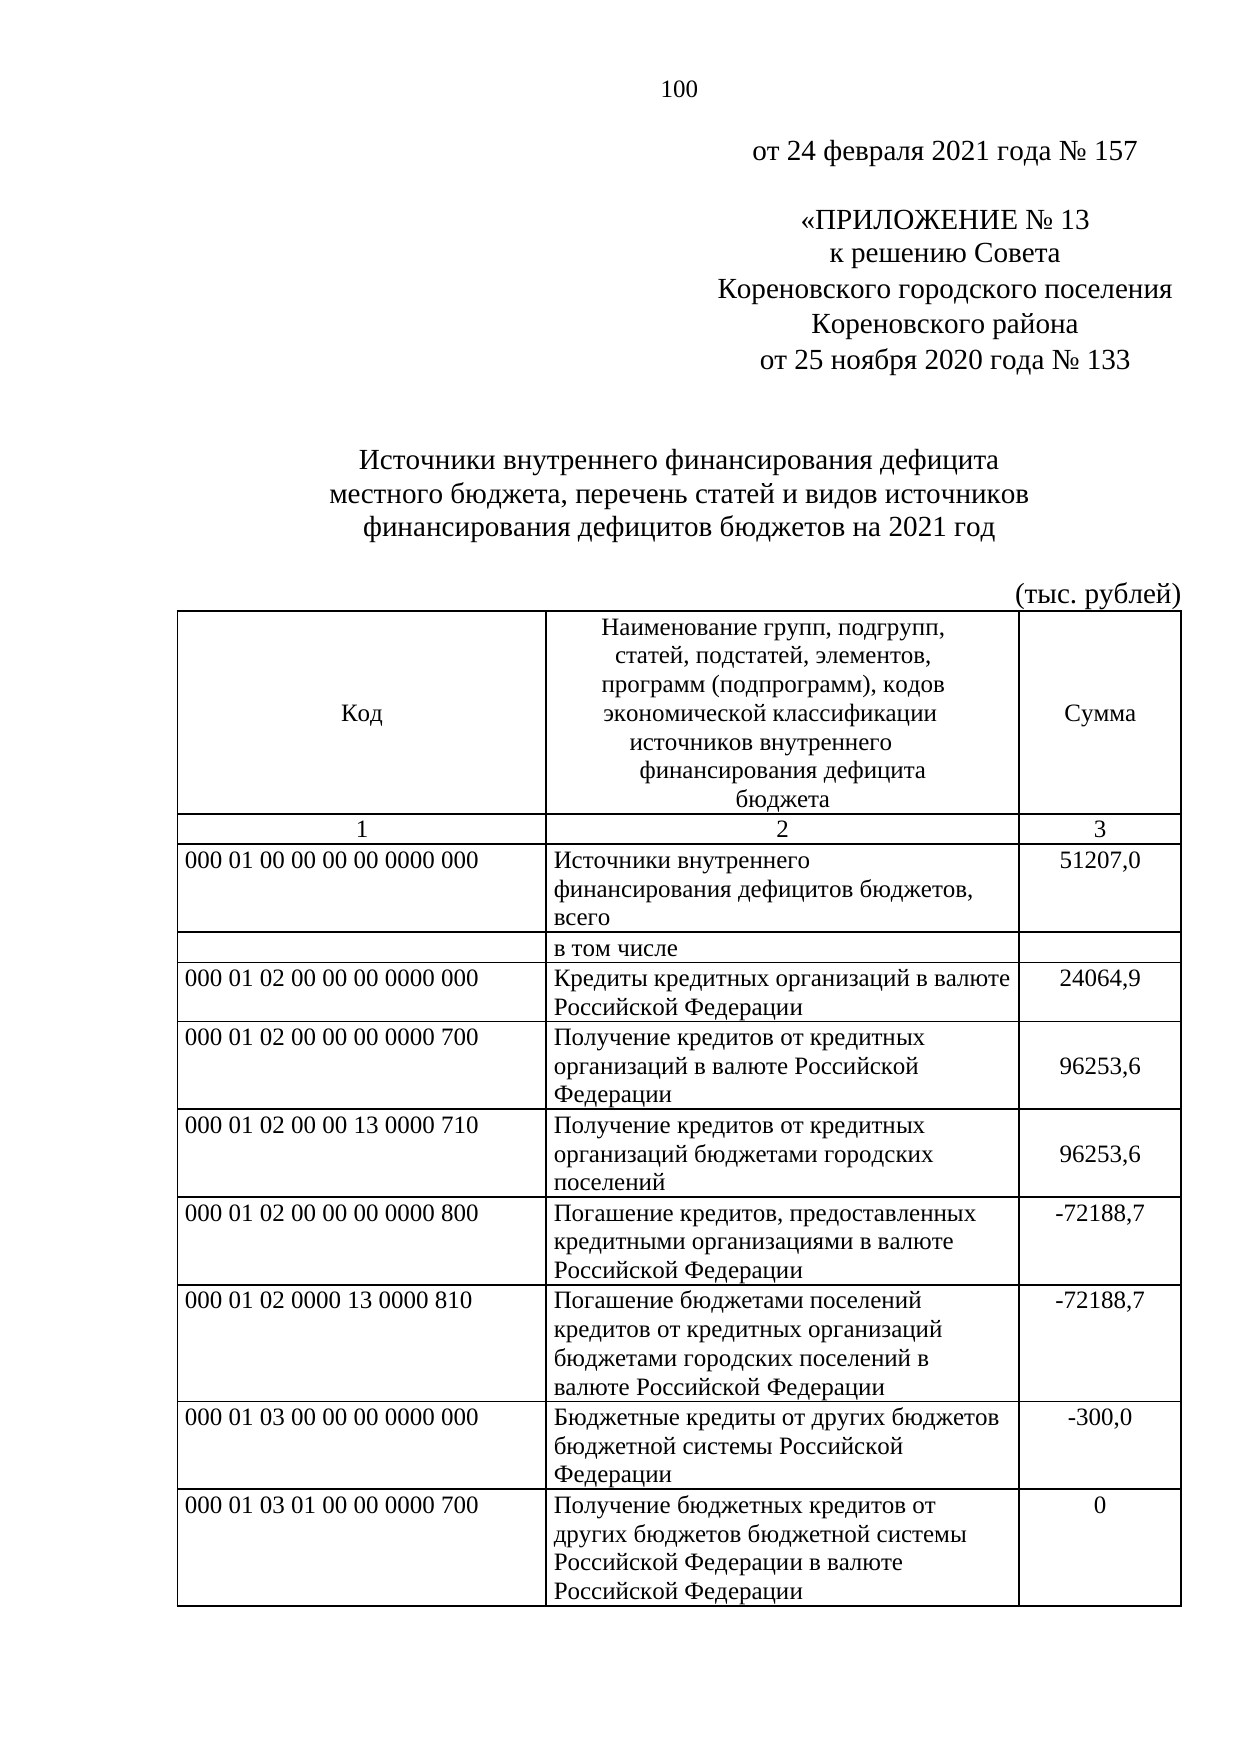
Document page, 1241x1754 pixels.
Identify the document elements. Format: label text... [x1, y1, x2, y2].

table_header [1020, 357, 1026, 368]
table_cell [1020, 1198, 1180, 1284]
text местного бюджета, перечень статей и видов источников [177, 476, 1181, 509]
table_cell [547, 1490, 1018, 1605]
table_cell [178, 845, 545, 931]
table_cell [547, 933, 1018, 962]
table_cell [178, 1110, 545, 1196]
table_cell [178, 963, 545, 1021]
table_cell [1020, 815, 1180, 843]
text (тыс. рублей) [177, 577, 1181, 610]
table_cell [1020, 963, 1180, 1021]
text Источники внутреннего финансирования дефицита [177, 442, 1181, 476]
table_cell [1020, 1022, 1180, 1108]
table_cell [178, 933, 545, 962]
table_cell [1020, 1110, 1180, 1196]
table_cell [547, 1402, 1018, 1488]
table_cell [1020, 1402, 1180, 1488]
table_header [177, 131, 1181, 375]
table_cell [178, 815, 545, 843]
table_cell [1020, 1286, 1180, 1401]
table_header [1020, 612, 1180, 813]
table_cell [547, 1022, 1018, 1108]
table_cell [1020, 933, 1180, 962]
text финансирования дефицитов бюджетов на 2021 год [177, 509, 1181, 543]
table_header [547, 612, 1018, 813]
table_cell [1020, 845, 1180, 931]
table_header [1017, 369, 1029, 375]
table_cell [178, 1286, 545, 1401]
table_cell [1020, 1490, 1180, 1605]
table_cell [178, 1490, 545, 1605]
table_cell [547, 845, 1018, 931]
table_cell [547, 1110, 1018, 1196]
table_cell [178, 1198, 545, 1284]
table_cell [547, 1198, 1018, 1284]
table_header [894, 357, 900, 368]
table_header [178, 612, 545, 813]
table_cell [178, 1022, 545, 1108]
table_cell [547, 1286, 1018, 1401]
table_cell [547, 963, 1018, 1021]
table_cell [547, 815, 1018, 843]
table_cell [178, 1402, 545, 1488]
